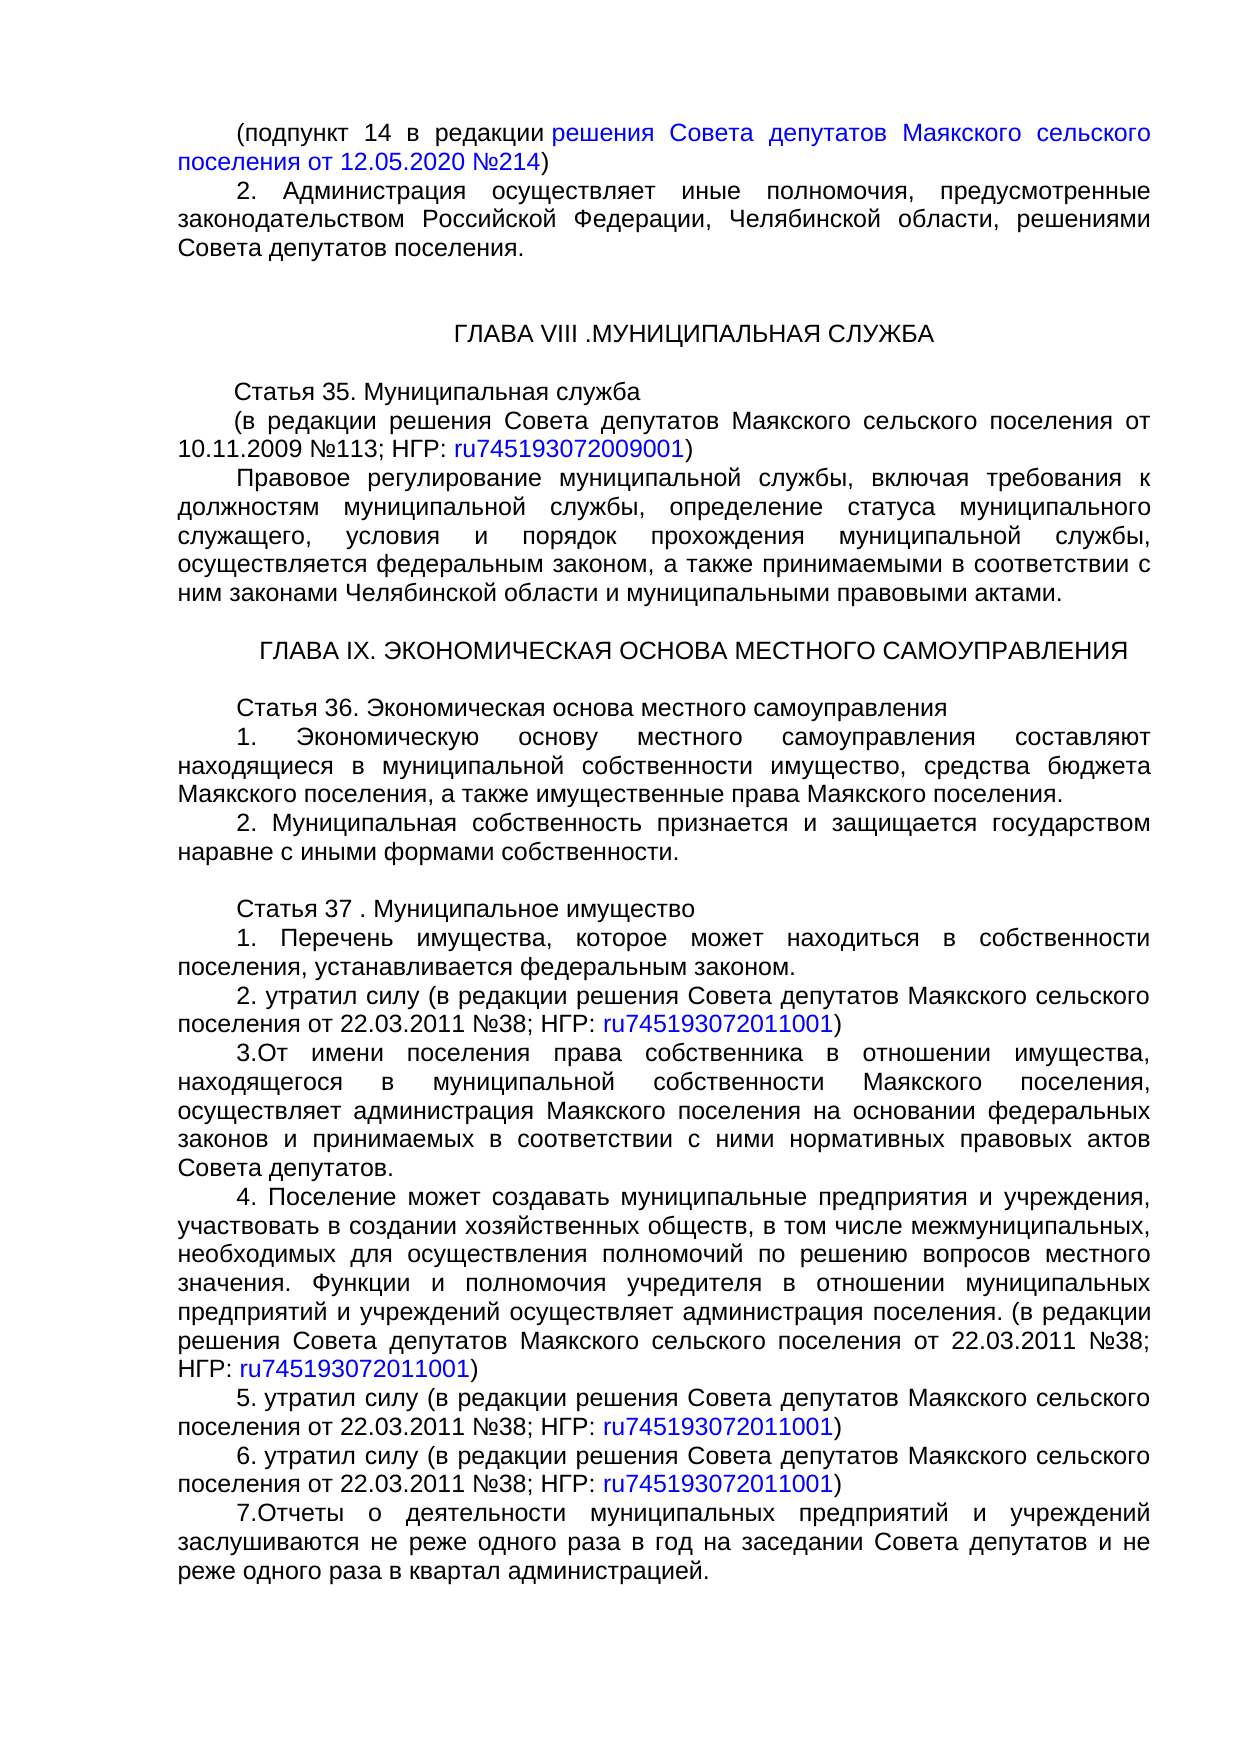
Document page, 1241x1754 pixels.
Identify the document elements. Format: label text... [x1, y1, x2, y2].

text 4. Поселение может создавать муниципальные предприятия и учреждения, участвовать в создании хозяйственных обществ, в том числе межмуниципальных, необходимых для осуществления полномочий по решению вопросов местного значения. Функции и полномочия учредителя в отношении муниципальных предприятий и учреждений осуществляет администрация поселения. (в редакции решения Совета депутатов Маякского сельского поселения от 22.03.2011 №38; НГР: ru745193072011001) [177, 1182, 1152, 1383]
text ГЛАВА VIII .МУНИЦИПАЛЬНАЯ СЛУЖБА [177, 319, 1152, 348]
text 2. Администрация осуществляет иные полномочия, предусмотренные законодательством Российской Федерации, Челябинской области, решениями Совета депутатов поселения. [177, 176, 1152, 262]
text Статья 35. Муниципальная служба [177, 377, 1152, 406]
text 2. утратил силу (в редакции решения Совета депутатов Маякского сельского поселения от 22.03.2011 №38; НГР: ru745193072011001) [177, 981, 1152, 1038]
text (в редакции решения Совета депутатов Маякского сельского поселения от 10.11.2009 №113; НГР: ru745193072009001) [177, 406, 1152, 463]
text 1. Экономическую основу местного самоуправления составляют находящиеся в муниципальной собственности имущество, средства бюджета Маякского поселения, а также имущественные права Маякского поселения. [177, 722, 1152, 808]
text 6. утратил силу (в редакции решения Совета депутатов Маякского сельского поселения от 22.03.2011 №38; НГР: ru745193072011001) [177, 1441, 1152, 1498]
text 7.Отчеты о деятельности муниципальных предприятий и учреждений заслушиваются не реже одного раза в год на заседании Совета депутатов и не реже одного раза в квартал администрацией. [177, 1498, 1152, 1584]
text Статья 36. Экономическая основа местного самоуправления [177, 693, 1152, 722]
text Правовое регулирование муниципальной службы, включая требования к должностям муниципальной службы, определение статуса муниципального служащего, условия и порядок прохождения муниципальной службы, осуществляется федеральным законом, а также принимаемыми в соответствии с ним законами Челябинской области и муниципальными правовыми актами. [177, 463, 1152, 607]
text 1. Перечень имущества, которое может находиться в собственности поселения, устанавливается федеральным законом. [177, 923, 1152, 981]
text 3.От имени поселения права собственника в отношении имущества, находящегося в муниципальной собственности Маякского поселения, осуществляет администрация Маякского поселения на основании федеральных законов и принимаемых в соответствии с ними нормативных правовых актов Совета депутатов. [177, 1038, 1152, 1182]
text 2. Муниципальная собственность признается и защищается государством наравне с иными формами собственности. [177, 808, 1152, 866]
text ГЛАВА IX. ЭКОНОМИЧЕСКАЯ ОСНОВА МЕСТНОГО САМОУПРАВЛЕНИЯ [177, 636, 1152, 664]
text Статья 37 . Муниципальное имущество [177, 894, 1152, 923]
text 5. утратил силу (в редакции решения Совета депутатов Маякского сельского поселения от 22.03.2011 №38; НГР: ru745193072011001) [177, 1383, 1152, 1441]
text (подпункт 14 в редакции решения Совета депутатов Маякского сельского поселения от 12.05.2020 №214) [177, 118, 1152, 176]
